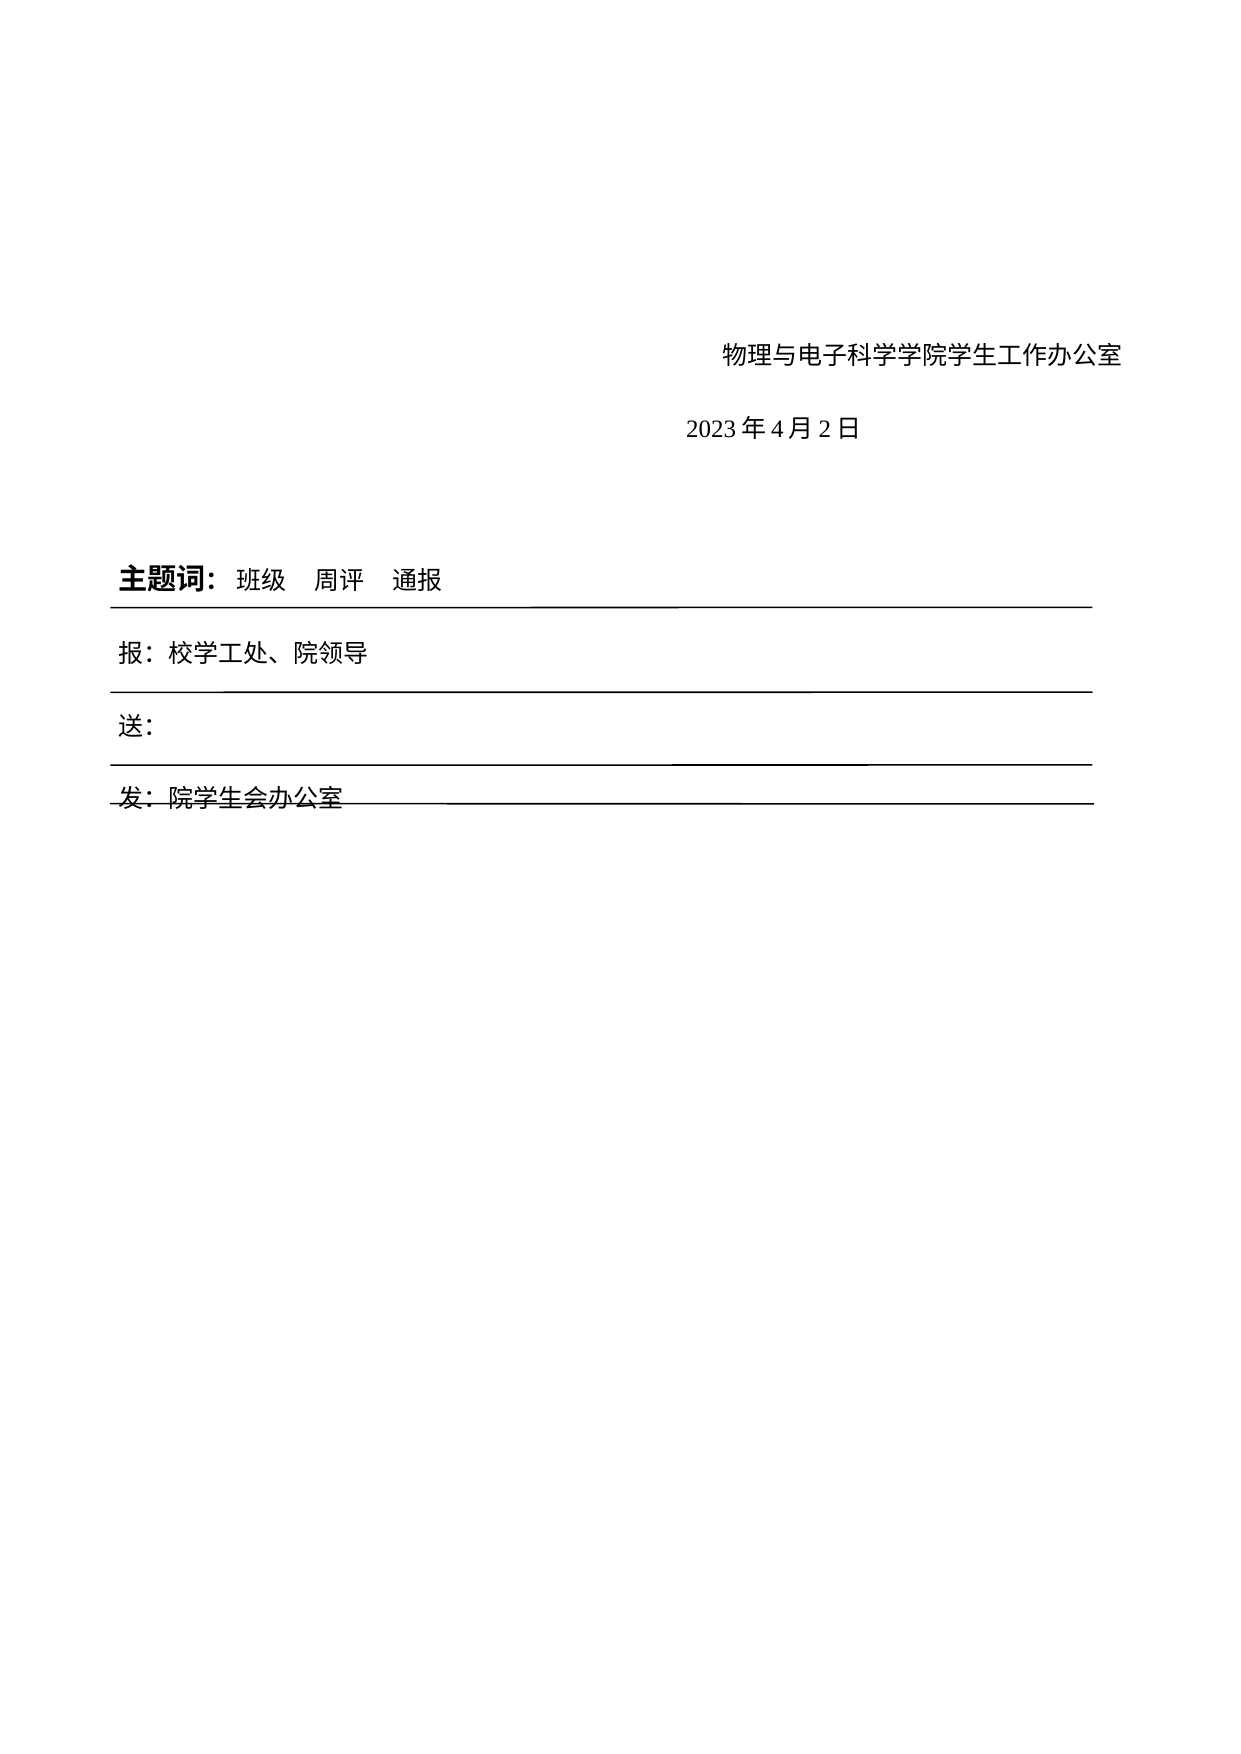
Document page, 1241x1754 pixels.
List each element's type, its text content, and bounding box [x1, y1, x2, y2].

text 报：校学工处、院领导 [118, 619, 1122, 684]
text 发：院学生会办公室 [118, 764, 1122, 829]
text 2023年4月2日 [118, 394, 1122, 459]
text 送： [118, 692, 1122, 757]
text 主题词： 班级 周评 通报 [118, 544, 1122, 609]
text 物理与电子科学学院学生工作办公室 [118, 321, 1122, 386]
